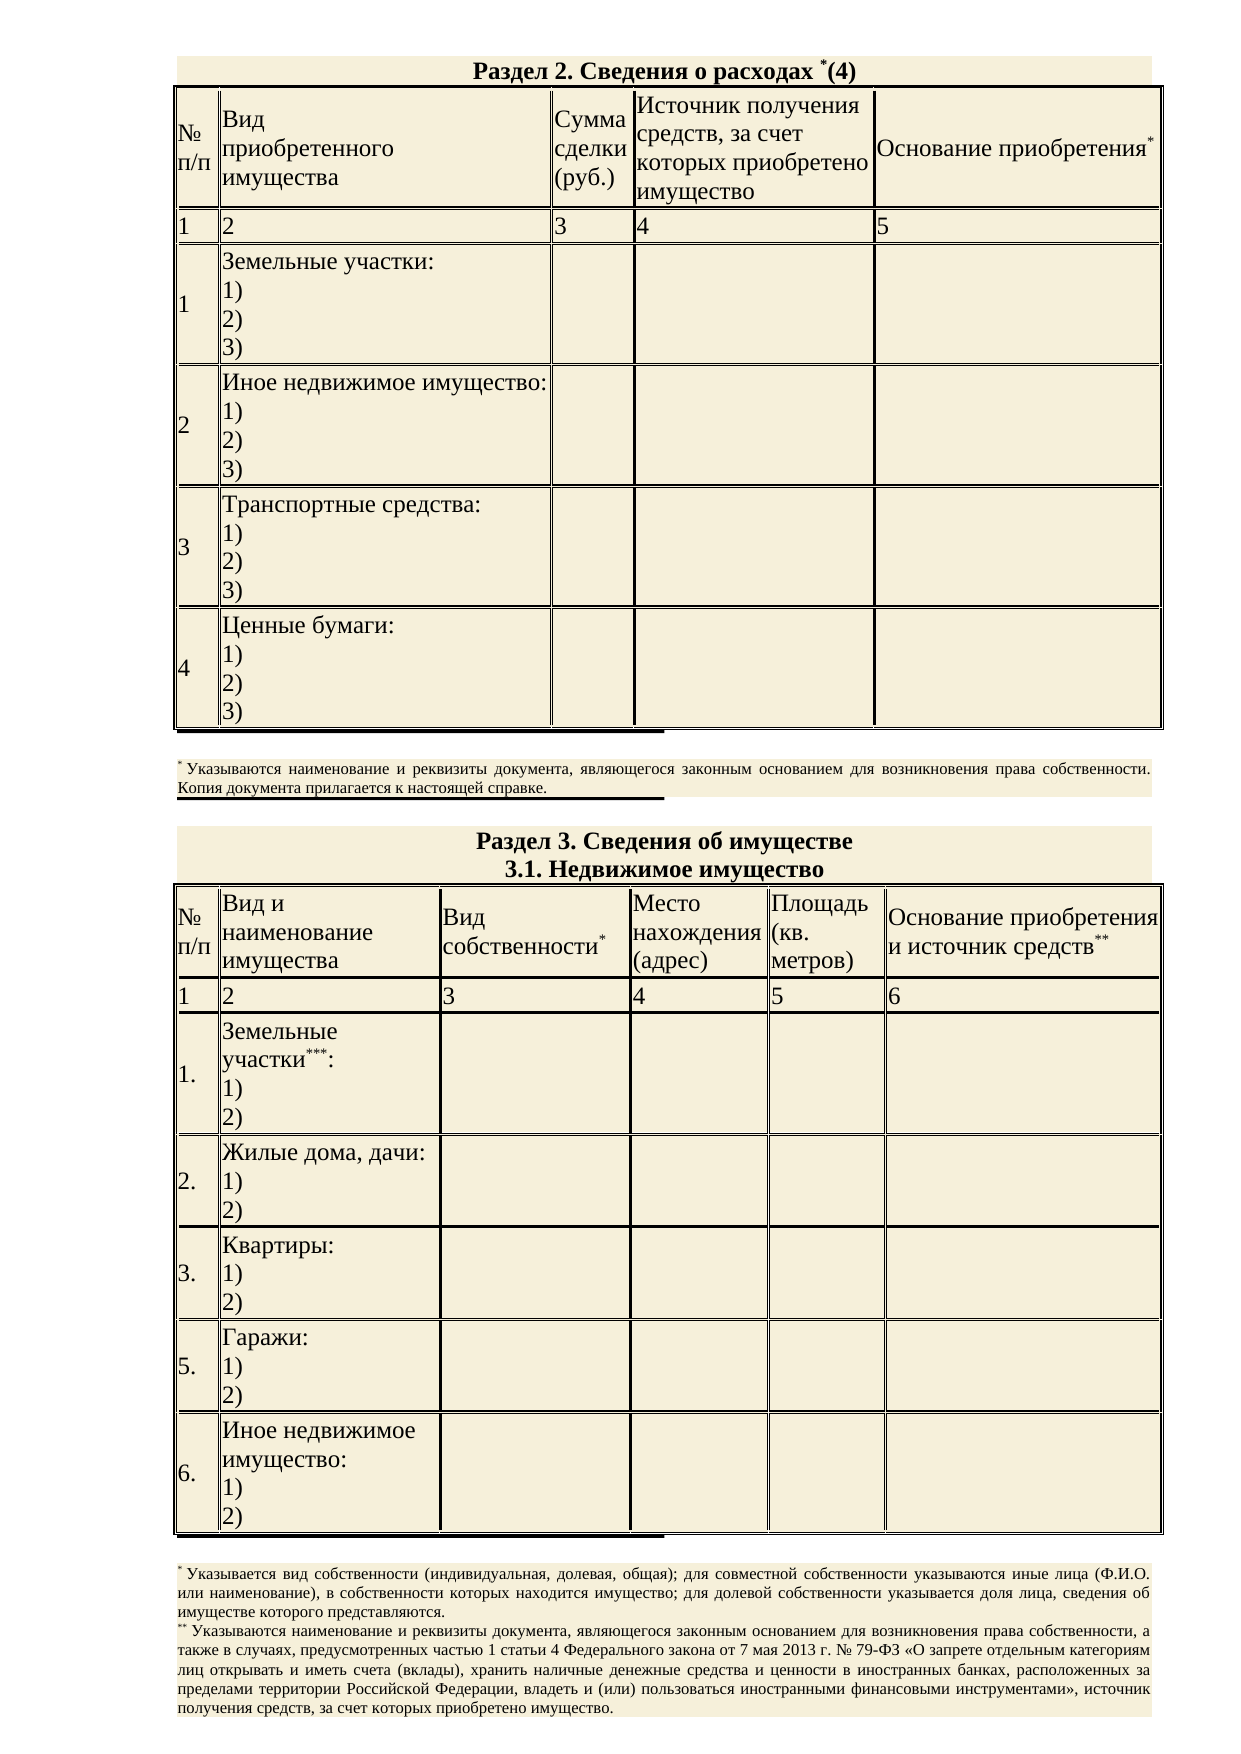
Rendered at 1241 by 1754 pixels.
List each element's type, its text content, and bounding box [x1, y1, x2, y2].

table_header Вид и наименование имущества [220, 885, 440, 976]
table_cell [442, 1014, 629, 1132]
table_cell [770, 1136, 884, 1225]
table_cell 5 [876, 206, 1161, 241]
table_cell Земельные участки: 1) 2) 3) [221, 245, 550, 363]
table_cell [553, 245, 633, 363]
table_cell [770, 1014, 884, 1132]
table_header Источник получения средств, за счет которых приобретено имущество [634, 87, 874, 206]
table_cell Транспортные средства: 1) 2) 3) [221, 488, 550, 605]
table_cell Квартиры: 1) 2) [221, 1228, 439, 1318]
table_cell [553, 488, 633, 605]
table_header Основание приобретения* [874, 88, 1160, 206]
table_header Площадь (кв. метров) [769, 887, 886, 976]
table_cell [770, 1321, 884, 1410]
table_cell [887, 1011, 1160, 1132]
table_cell 3. [177, 1225, 218, 1318]
text 3.1. Недвижимое имущество [177, 854, 1152, 883]
table_cell Иное недвижимое имущество: 1) 2) [220, 1414, 440, 1532]
table_cell 2 [175, 363, 219, 484]
table_cell 2 [221, 979, 439, 1011]
table_cell [632, 1136, 767, 1225]
table_cell 6. [177, 1410, 219, 1532]
table_cell [887, 1225, 1160, 1318]
table_header № п/п [177, 88, 219, 206]
text Раздел 3. Сведения об имуществе [177, 826, 1152, 854]
table_cell [876, 484, 1161, 605]
table_cell 1 [177, 976, 218, 1011]
table_cell [874, 363, 1162, 484]
table_cell 4 [177, 605, 219, 727]
table_cell [632, 1014, 767, 1132]
table_cell [553, 366, 633, 484]
table_cell 3 [553, 210, 633, 241]
table_cell [634, 609, 874, 727]
table_header Вид собственности* [440, 887, 630, 976]
table_cell [632, 1228, 767, 1318]
text * Указываются наименование и реквизиты документа, являющегося законным основанием для возникновения права собственности. Копия документа прилагается к настоящей справке. [177, 759, 1152, 797]
table_cell [874, 605, 1161, 727]
table_cell 2. [177, 1133, 218, 1225]
table_cell [630, 1414, 768, 1532]
table_cell 2 [221, 210, 550, 241]
table_cell 3 [177, 484, 218, 605]
table_header Вид приобретенного имущества [220, 88, 552, 206]
table_cell [886, 1410, 1161, 1532]
table_cell [769, 1414, 886, 1532]
table_header Сумма сделки (руб.) [552, 87, 634, 206]
table_cell 5. [175, 1318, 219, 1410]
table_cell [886, 1318, 1162, 1410]
table_cell Иное недвижимое имущество: 1) 2) 3) [221, 366, 550, 484]
table_cell [636, 245, 873, 363]
table_cell [876, 241, 1161, 363]
table_cell 4 [632, 979, 767, 1011]
table_cell 4 [636, 210, 873, 241]
table_cell 1 [177, 206, 218, 241]
table_cell 1 [177, 241, 218, 363]
table_cell 3 [442, 979, 629, 1011]
table_header № п/п [177, 887, 219, 976]
table_cell Ценные бумаги: 1) 2) 3) [220, 609, 552, 727]
text * Указывается вид собственности (индивидуальная, долевая, общая); для совместной собственности указываются иные лица (Ф.И.О. или наименование), в собственности которых находится имущество; для долевой собственности указывается доля лица, сведения об имуществе которого представляются. [177, 1563, 1152, 1621]
table_cell Гаражи: 1) 2) [221, 1321, 439, 1410]
table_cell [770, 1228, 884, 1318]
table_cell [442, 1136, 629, 1225]
text ** Указываются наименование и реквизиты документа, являющегося законным основанием для возникновения права собственности, а также в случаях, предусмотренных частью 1 статьи 4 Федерального закона от 7 мая 2013 г. № 79-ФЗ «О запрете отдельным категориям лиц открывать и иметь счета (вклады), хранить наличные денежные средства и ценности в иностранных банках, расположенных за пределами территории Российской Федерации, владеть и (или) пользоваться иностранными финансовыми инструментами», источник получения средств, за счет которых приобретено имущество. [177, 1621, 1152, 1717]
table_cell [442, 1321, 629, 1410]
table_cell 6 [887, 976, 1160, 1011]
table_cell 1. [177, 1011, 218, 1132]
table_cell [636, 488, 873, 605]
table_cell Жилые дома, дачи: 1) 2) [221, 1136, 439, 1225]
table_cell Земельные участки***: 1) 2) [221, 1014, 439, 1132]
table_cell [636, 366, 873, 484]
text Раздел 2. Сведения о расходах *(4) [177, 56, 1152, 85]
table_cell [440, 1414, 630, 1532]
table_cell 5 [770, 979, 884, 1011]
table_header Основание приобретения и источник средств** [886, 887, 1160, 976]
table_cell [632, 1321, 767, 1410]
table_header Место нахождения (адрес) [630, 887, 768, 976]
table_cell [887, 1133, 1161, 1225]
table_cell [442, 1228, 629, 1318]
table_cell [552, 609, 634, 727]
